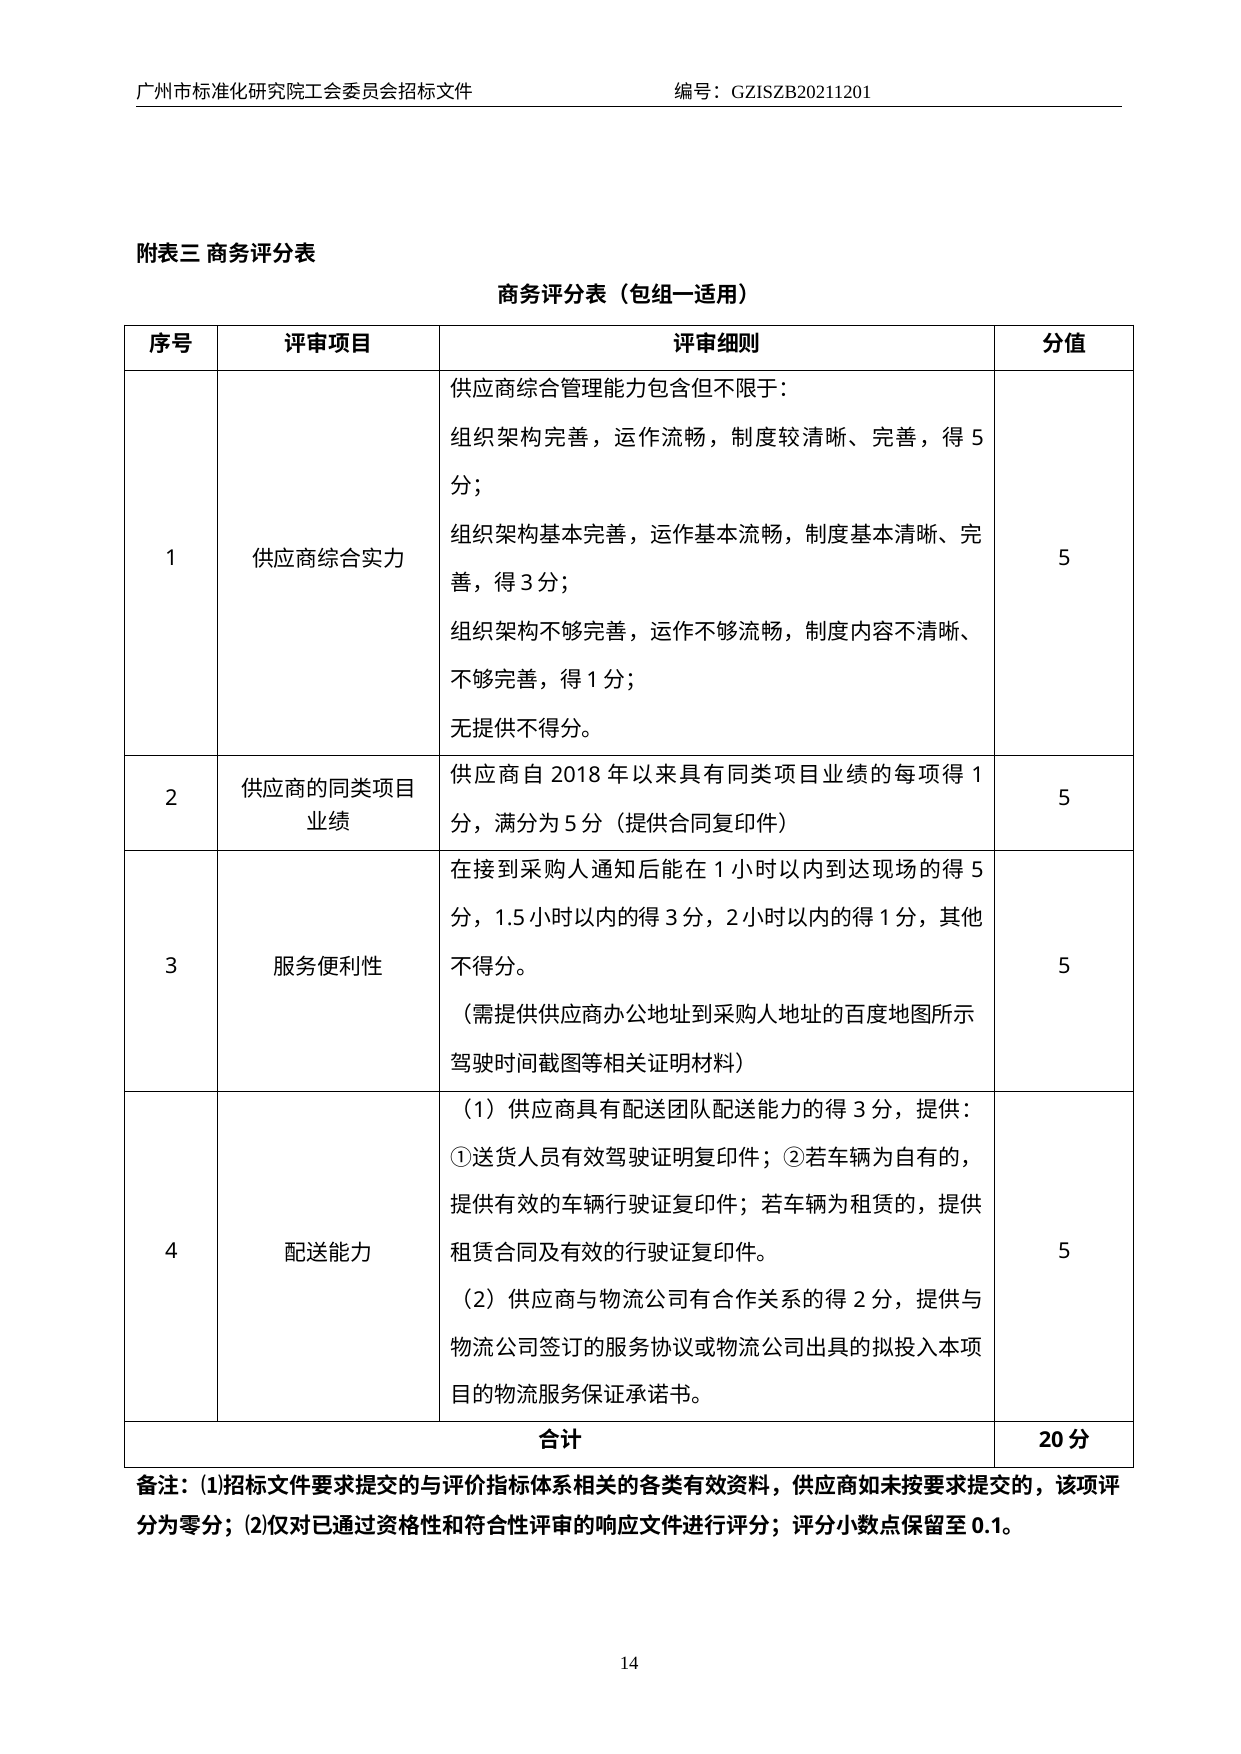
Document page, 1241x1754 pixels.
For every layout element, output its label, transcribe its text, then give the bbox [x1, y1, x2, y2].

text 备注：⑴招标文件要求提交的与评价指标体系相关的各类有效资料，供应商如未按要求提交的，该项评分为零分；⑵仅对已通过资格性和符合性评审的响应文件进行评分；评分小数点保留至0.1。 [136, 1468, 1122, 1541]
table_cell （1）供应商具有配送团队配送能力的得3分，提供：①送货人员有效驾驶证明复印件；②若车辆为自有的，提供有效的车辆行驶证复印件；若车辆为租赁的，提供租赁合同及有效的行驶证复印件。 （2）供应商与物流公司有合作关系的得2分，提供与物流公司签订的服务协议或物流公司出具的拟投入本项目的物流服务保证承诺书。 [440, 1092, 994, 1421]
table_cell 5 [995, 1092, 1133, 1421]
table_cell 供应商自2018年以来具有同类项目业绩的每项得1分，满分为5分（提供合同复印件） [440, 756, 994, 850]
table_header 序号 [125, 326, 217, 370]
table_header 评审项目 [218, 326, 439, 370]
table_cell 5 [995, 371, 1133, 755]
table_header 分值 [995, 326, 1133, 370]
table_cell 供应商综合管理能力包含但不限于： 组织架构完善，运作流畅，制度较清晰、完善，得5分； 组织架构基本完善，运作基本流畅，制度基本清晰、完善，得3分； 组织架构不够完善，运作不够流畅，制度内容不清晰、不够完善，得1分； 无提供不得分。 [440, 371, 994, 755]
table_cell 5 [995, 756, 1133, 850]
table_cell 3 [125, 851, 217, 1091]
table_cell 服务便利性 [218, 851, 439, 1091]
table_cell 供应商的同类项目 业绩 [218, 756, 439, 850]
table_cell 4 [125, 1092, 217, 1421]
table_cell 合计 [125, 1422, 994, 1467]
text 商务评分表（包组一适用） [136, 276, 1122, 309]
table_cell 在接到采购人通知后能在1小时以内到达现场的得5分，1.5小时以内的得3分，2小时以内的得1分，其他不得分。 （需提供供应商办公地址到采购人地址的百度地图所示驾驶时间截图等相关证明材料） [440, 851, 994, 1091]
table_cell 配送能力 [218, 1092, 439, 1421]
table_cell 2 [125, 756, 217, 850]
table_cell 1 [125, 371, 217, 755]
text 附表三 商务评分表 [136, 236, 1122, 268]
table_header 评审细则 [440, 326, 994, 370]
table_cell 5 [995, 851, 1133, 1091]
table_cell 20分 [995, 1422, 1133, 1467]
table_cell 供应商综合实力 [218, 371, 439, 755]
